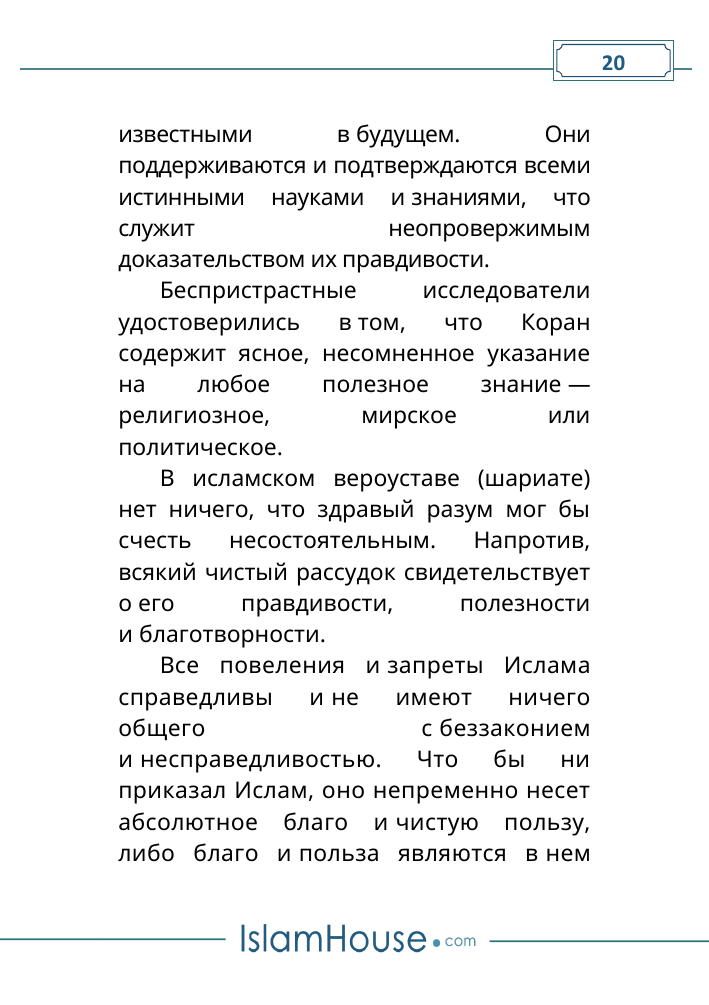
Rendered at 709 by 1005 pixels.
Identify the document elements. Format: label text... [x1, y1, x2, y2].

picture [233, 919, 709, 959]
text В исламском вероуставе (шариате) нет ничего, что здравый разум мог бы счесть несостоятельным. Напротив, всякий чистый рассудок свидетельствует о его правдивости, полезности и благотворности. [118, 462, 591, 649]
text Беспристрастные исследователи удостоверились в том, что Коран содержит ясное, несомненное указание на любое полезное знание — религиозное, мирское или политическое. [118, 274, 591, 462]
picture [0, 918, 226, 956]
